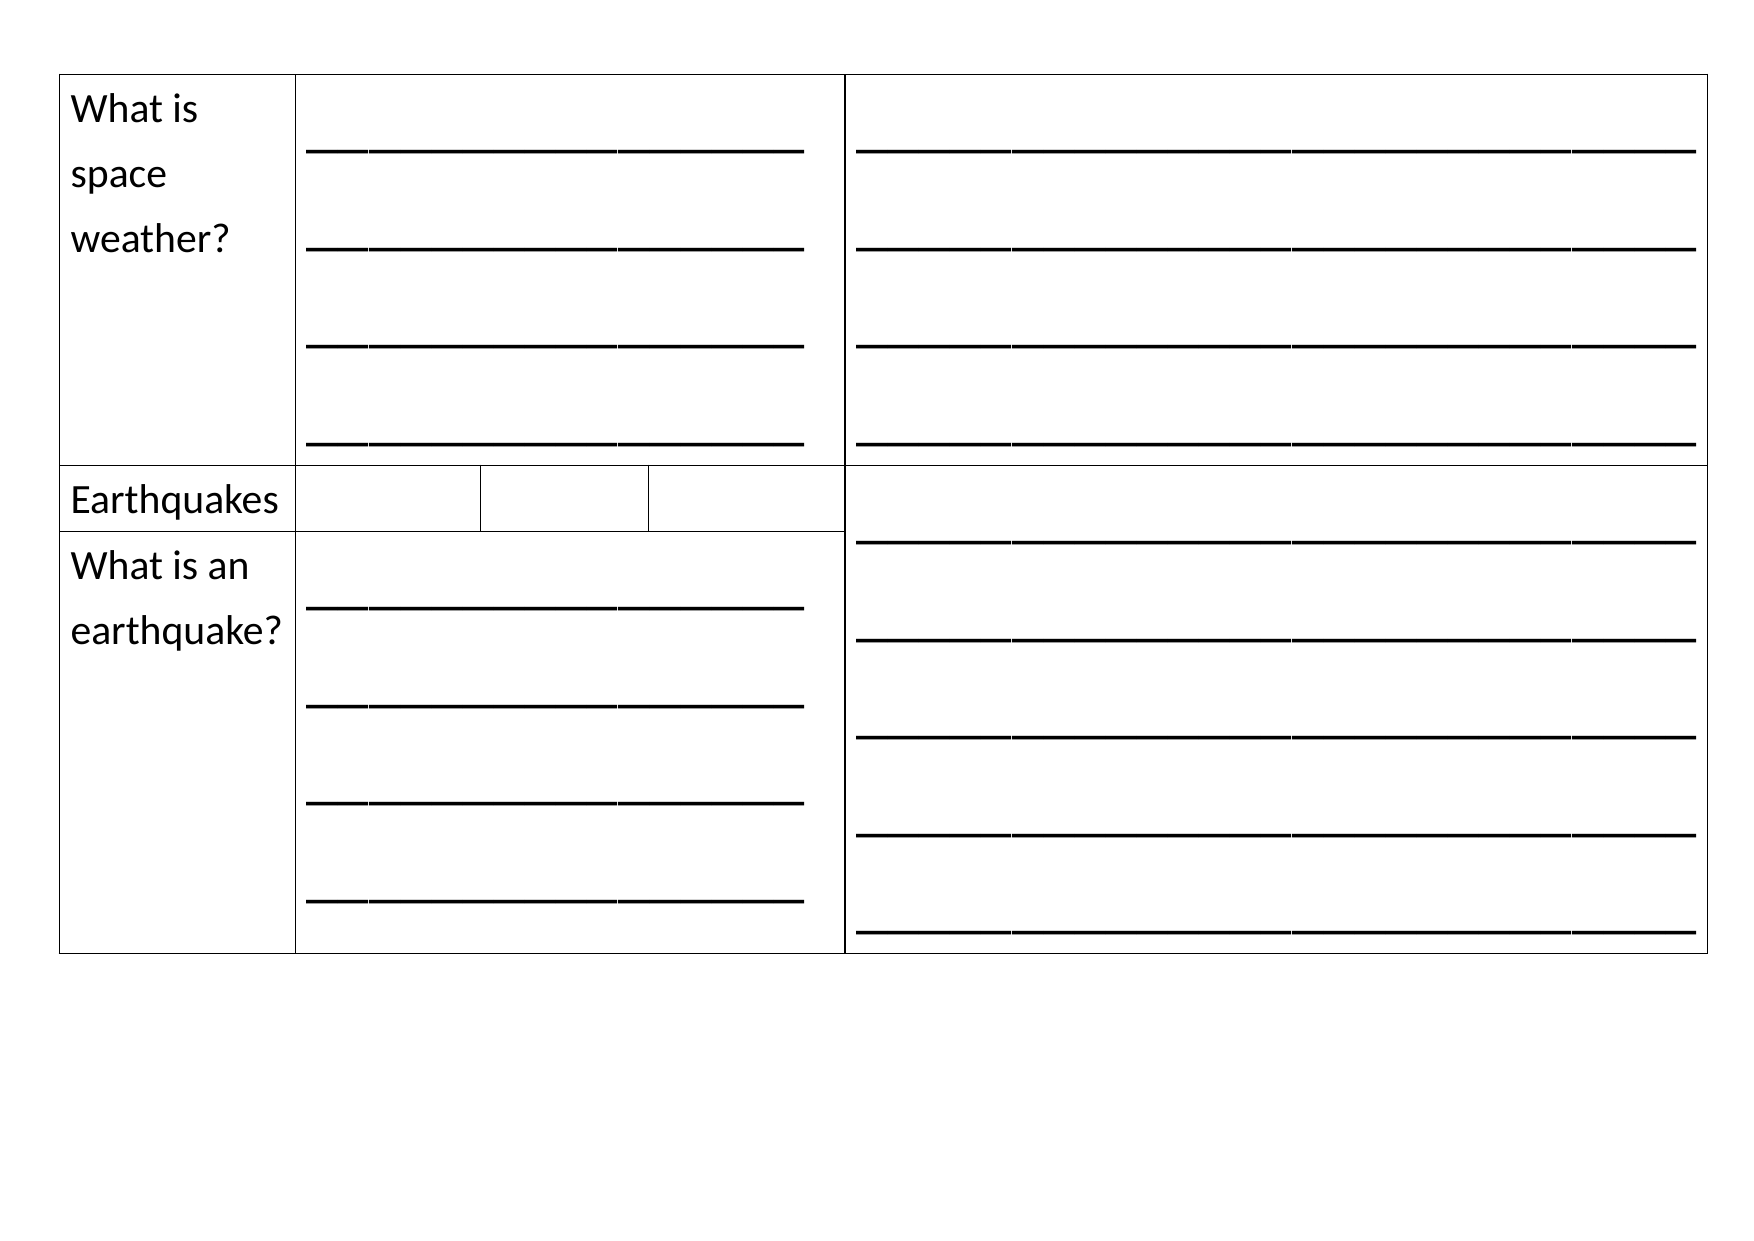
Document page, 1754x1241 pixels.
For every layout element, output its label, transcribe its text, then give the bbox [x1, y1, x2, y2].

table_cell [649, 466, 844, 531]
table_cell ___________________________ ___________________________ ___________________________ ___________________________ ___________________________ [846, 466, 1707, 953]
table_cell ________________ ________________ ________________ ________________ [296, 532, 844, 953]
table_cell What is space weather? [60, 75, 295, 464]
table_cell ________________ ________________ ________________ ________________ [296, 75, 844, 464]
table_cell [481, 466, 648, 531]
table_cell [296, 466, 480, 531]
table_cell What is an earthquake? [60, 532, 295, 953]
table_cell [846, 75, 1707, 464]
table_cell Earthquakes [60, 466, 295, 531]
